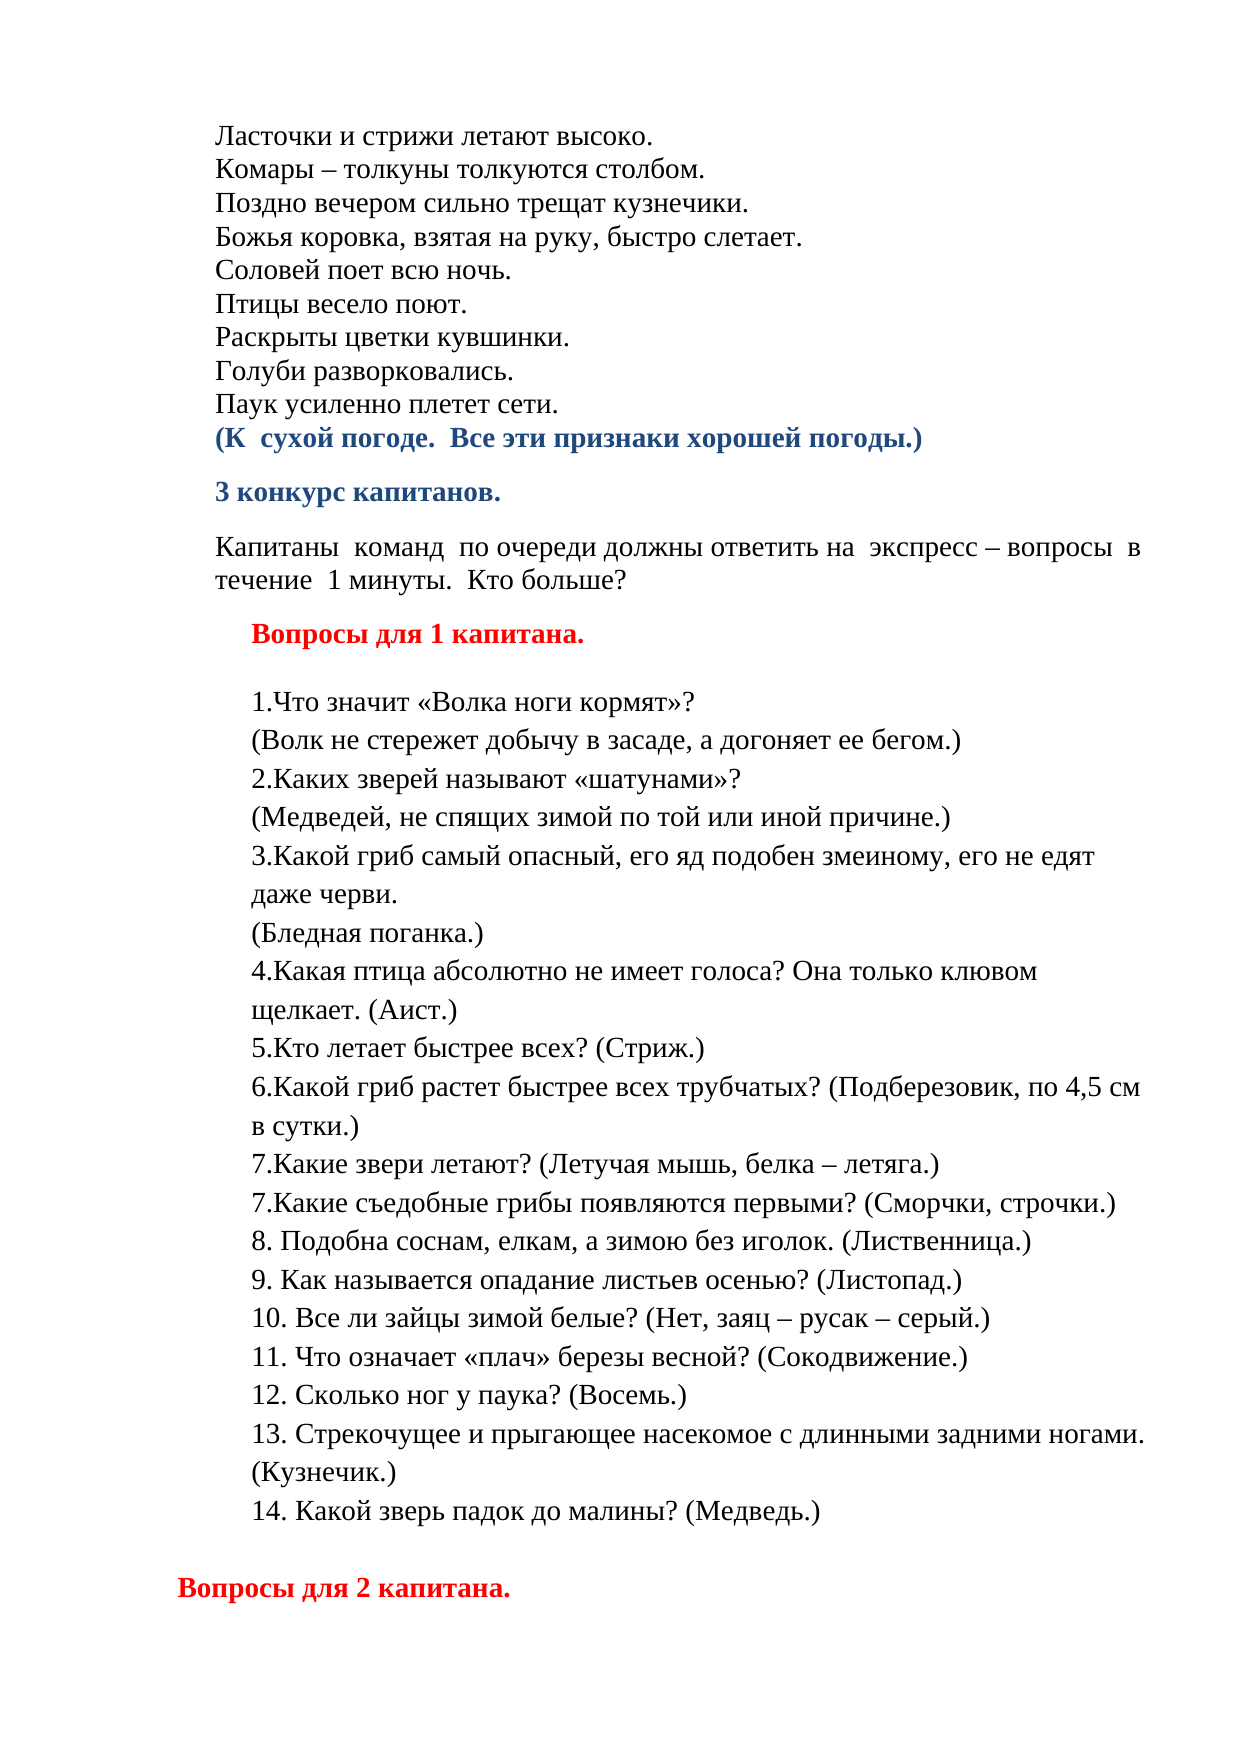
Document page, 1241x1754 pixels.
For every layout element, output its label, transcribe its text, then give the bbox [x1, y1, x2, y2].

text 1.Что значит «Волка ноги кормят»? [251, 684, 1152, 717]
text 10. Все ли зайцы зимой белые? (Нет, заяц – русак – серый.) [251, 1300, 1152, 1334]
text 4.Какая птица абсолютно не имеет голоса? Она только клювом щелкает. (Аист.) [251, 953, 1152, 1026]
text Соловей поет всю ночь. [215, 252, 1152, 286]
text Поздно вечером сильно трещат кузнечики. [215, 185, 1152, 219]
text Вопросы для 2 капитана. [177, 1570, 1152, 1604]
text 13. Стрекочущее и прыгающее насекомое с длинными задними ногами. (Кузнечик.) [251, 1416, 1152, 1488]
text Вопросы для 1 капитана. [251, 617, 1152, 650]
text (К сухой погоде. Все эти признаки хорошей погоды.) [215, 420, 1152, 453]
text 7.Какие звери летают? (Летучая мышь, белка – летяга.) [251, 1146, 1152, 1180]
text 6.Какой гриб растет быстрее всех трубчатых? (Подберезовик, по 4,5 см в сутки.) [251, 1069, 1152, 1141]
text 9. Как называется опадание листьев осенью? (Листопад.) [251, 1262, 1152, 1295]
text 11. Что означает «плач» березы весной? (Сокодвижение.) [251, 1339, 1152, 1372]
text Голуби разворковались. [215, 353, 1152, 386]
text 8. Подобна соснам, елкам, а зимою без иголок. (Лиственница.) [251, 1223, 1152, 1257]
text 12. Сколько ног у паука? (Восемь.) [251, 1377, 1152, 1411]
text Божья коровка, взятая на руку, быстро слетает. [215, 219, 1152, 252]
text 5.Кто летает быстрее всех? (Стриж.) [251, 1031, 1152, 1064]
text Капитаны команд по очереди должны ответить на экспресс – вопросы в течение 1 минуты. Кто больше? [215, 529, 1152, 596]
text Паук усиленно плетет сети. [215, 386, 1152, 420]
text (Медведей, не спящих зимой по той или иной причине.) [251, 799, 1152, 833]
text Ласточки и стрижи летают высоко. [215, 118, 1152, 152]
text Комары – толкуны толкуются столбом. [215, 152, 1152, 185]
text 7.Какие съедобные грибы появляются первыми? (Сморчки, строчки.) [251, 1185, 1152, 1218]
text (Бледная поганка.) [251, 915, 1152, 948]
text Раскрыты цветки кувшинки. [215, 319, 1152, 353]
text 2.Каких зверей называют «шатунами»? [251, 761, 1152, 794]
text Птицы весело поют. [215, 286, 1152, 319]
text 14. Какой зверь падок до малины? (Медведь.) [251, 1493, 1152, 1527]
text 3.Какой гриб самый опасный, его яд подобен змеиному, его не едят даже черви. [251, 838, 1152, 910]
text 3 конкурс капитанов. [215, 474, 1152, 508]
text (Волк не стережет добычу в засаде, а догоняет ее бегом.) [251, 722, 1152, 756]
